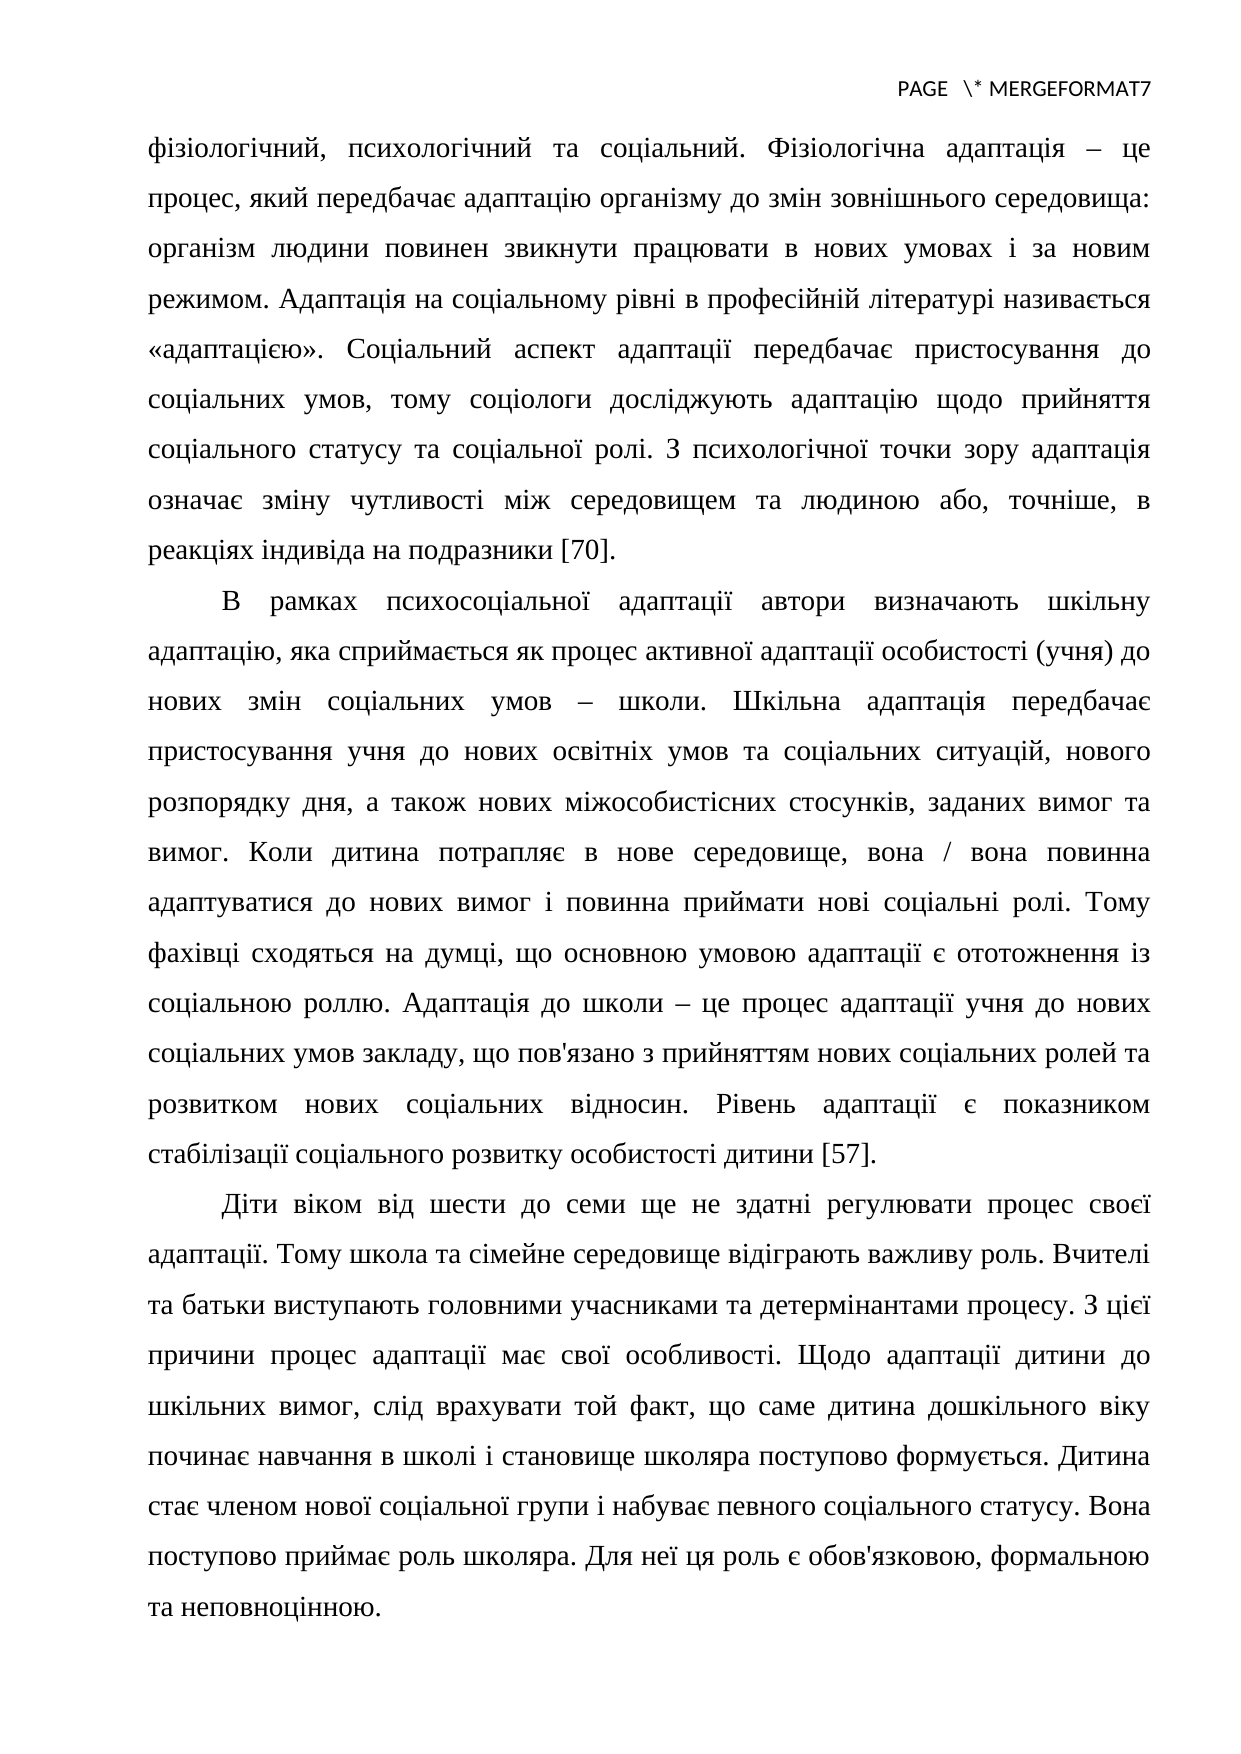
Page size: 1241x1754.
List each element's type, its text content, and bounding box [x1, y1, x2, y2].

text В рамках психосоціальної адаптації автори визначають шкільну адаптацію, яка сприймається як процес активної адаптації особистості (учня) до нових змін соціальних умов – школи. Шкільна адаптація передбачає пристосування учня до нових освітніх умов та соціальних ситуацій, нового розпорядку дня, а також нових міжособистісних стосунків, заданих вимог та вимог. Коли дитина потрапляє в нове середовище, вона / вона повинна адаптуватися до нових вимог і повинна приймати нові соціальні ролі. Тому фахівці сходяться на думці, що основною умовою адаптації є ототожнення із соціальною роллю. Адаптація до школи – це процес адаптації учня до нових соціальних умов закладу, що пов'язано з прийняттям нових соціальних ролей та розвитком нових соціальних відносин. Рівень адаптації є показником стабілізації соціального розвитку особистості дитини [57]. [148, 583, 1152, 1169]
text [148, 130, 1152, 566]
text Діти віком від шести до семи ще не здатні регулювати процес своєї адаптації. Тому школа та сімейне середовище відіграють важливу роль. Вчителі та батьки виступають головними учасниками та детермінантами процесу. З цієї причини процес адаптації має свої особливості. Щодо адаптації дитини до шкільних вимог, слід врахувати той факт, що саме дитина дошкільного віку починає навчання в школі і становище школяра поступово формується. Дитина стає членом нової соціальної групи і набуває певного соціального статусу. Вона поступово приймає роль школяра. Для неї ця роль є обов'язковою, формальною та неповноцінною. [148, 1186, 1152, 1622]
